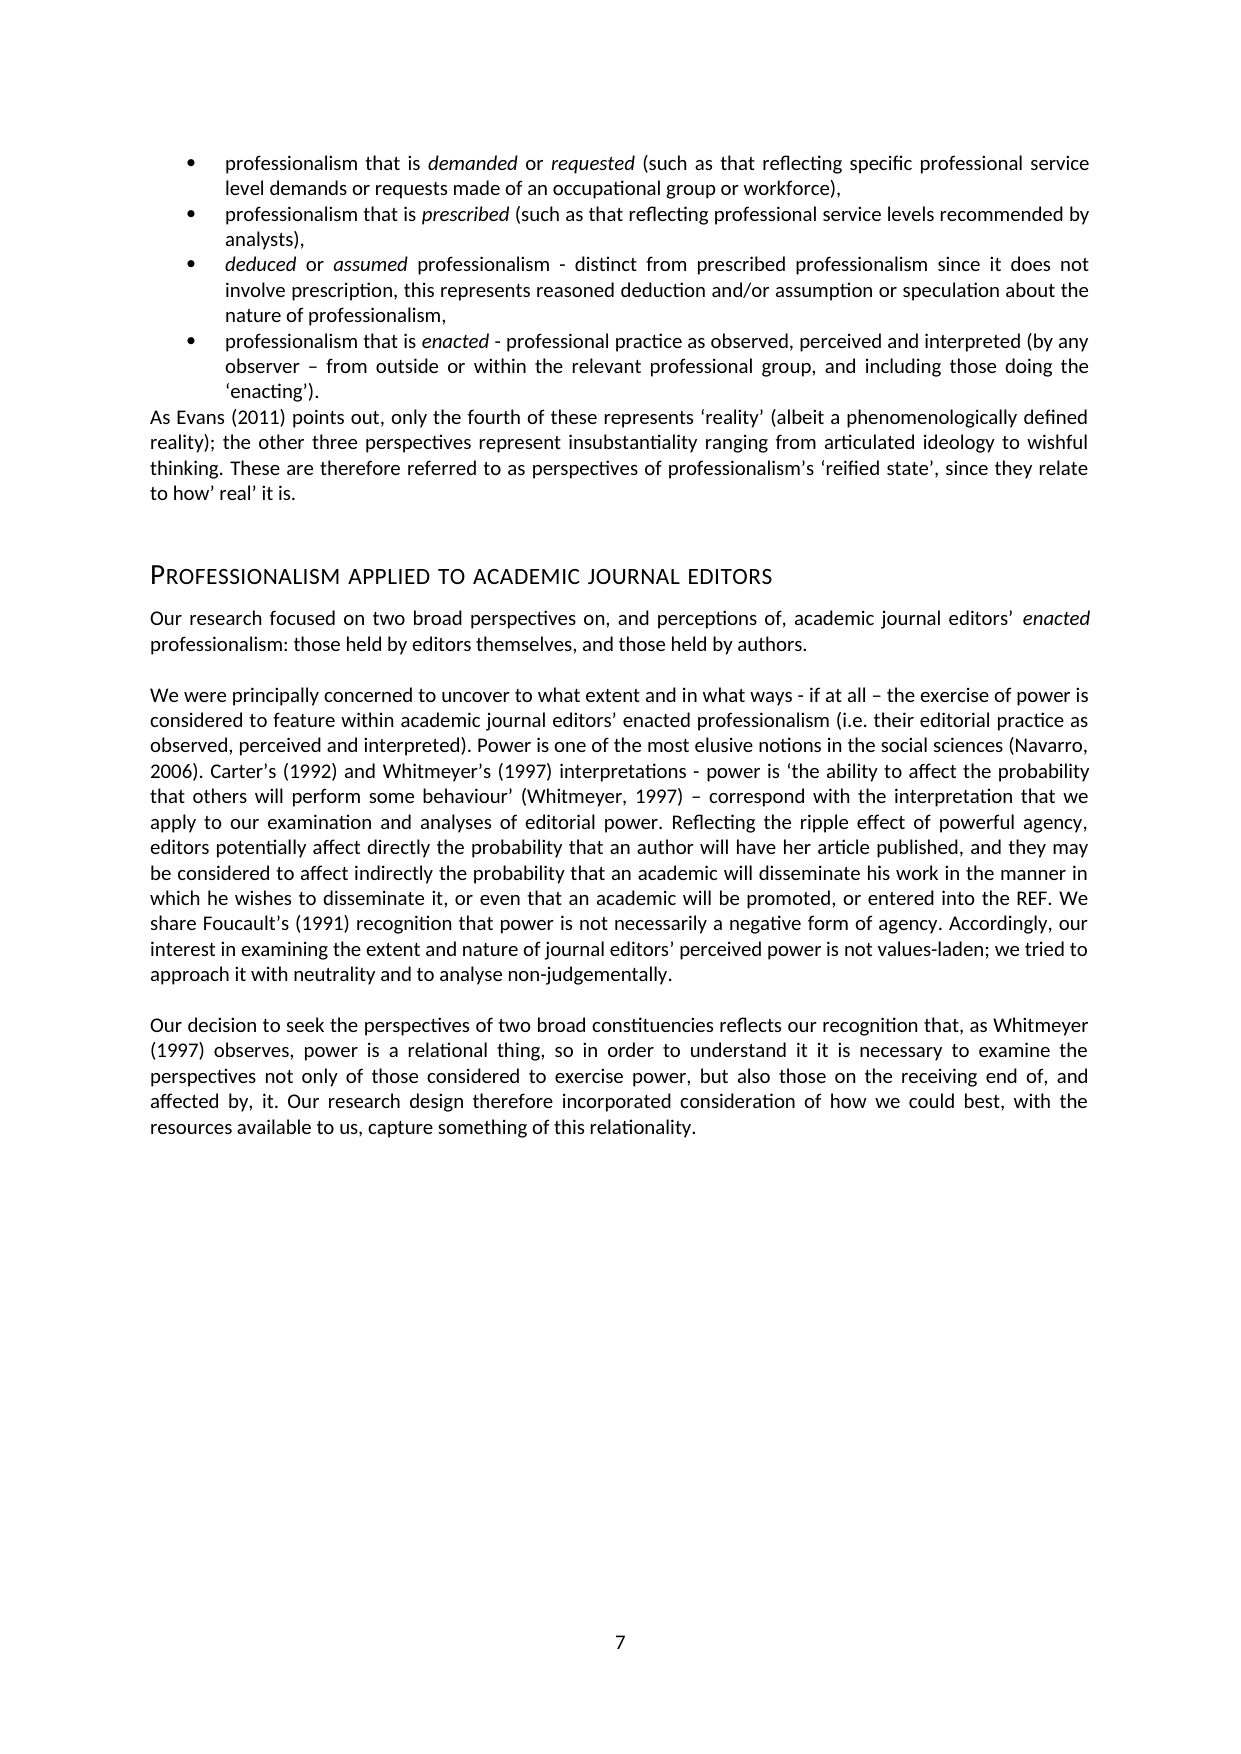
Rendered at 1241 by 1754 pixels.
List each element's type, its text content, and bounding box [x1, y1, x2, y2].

text We were principally concerned to uncover to what extent and in what ways - if at all – the exercise of power is considered to feature within academic journal editors’ enacted professionalism (i.e. their editorial practice as observed, perceived and interpreted). Power is one of the most elusive notions in the social sciences (Navarro, 2006). Carter’s (1992) and Whitmeyer’s (1997) interpretations - power is ‘the ability to affect the probability that others will perform some behaviour’ (Whitmeyer, 1997) – correspond with the interpretation that we apply to our examination and analyses of editorial power. Reflecting the ripple effect of powerful agency, editors potentially affect directly the probability that an author will have her article published, and they may be considered to affect indirectly the probability that an academic will disseminate his work in the manner in which he wishes to disseminate it, or even that an academic will be promoted, or entered into the REF. We share Foucault’s (1991) recognition that power is not necessarily a negative form of agency. Accordingly, our interest in examining the extent and nature of journal editors’ perceived power is not values-laden; we tried to approach it with neutrality and to analyse non-judgementally. [150, 682, 1090, 987]
text Our decision to seek the perspectives of two broad constituencies reflects our recognition that, as Whitmeyer (1997) observes, power is a relational thing, so in order to understand it it is necessary to examine the perspectives not only of those considered to exercise power, but also those on the receiving end of, and affected by, it. Our research design therefore incorporated consideration of how we could best, with the resources available to us, capture something of this relationality. [150, 1012, 1090, 1139]
subtitle Professionalism applied to academic journal editors [150, 556, 1090, 592]
list professionalism that is demanded or requested (such as that reflecting specific professional service level demands or requests made of an occupational group or workforce), [187, 150, 1090, 201]
list deduced or assumed professionalism - distinct from prescribed professionalism since it does not involve prescription, this represents reasoned deduction and/or assumption or speculation about the nature of professionalism, [187, 252, 1090, 328]
list professionalism that is prescribed (such as that reflecting professional service levels recommended by analysts), [187, 201, 1090, 252]
text Our research focused on two broad perspectives on, and perceptions of, academic journal editors’ enacted professionalism: those held by editors themselves, and those held by authors. [150, 606, 1090, 656]
text As Evans (2011) points out, only the fourth of these represents ‘reality’ (albeit a phenomenologically defined reality); the other three perspectives represent insubstantiality ranging from articulated ideology to wishful thinking. These are therefore referred to as perspectives of professionalism’s ‘reified state’, since they relate to how’ real’ it is. [150, 404, 1090, 506]
list professionalism that is enacted - professional practice as observed, perceived and interpreted (by any observer – from outside or within the relevant professional group, and including those doing the ‘enacting’). [187, 328, 1090, 404]
